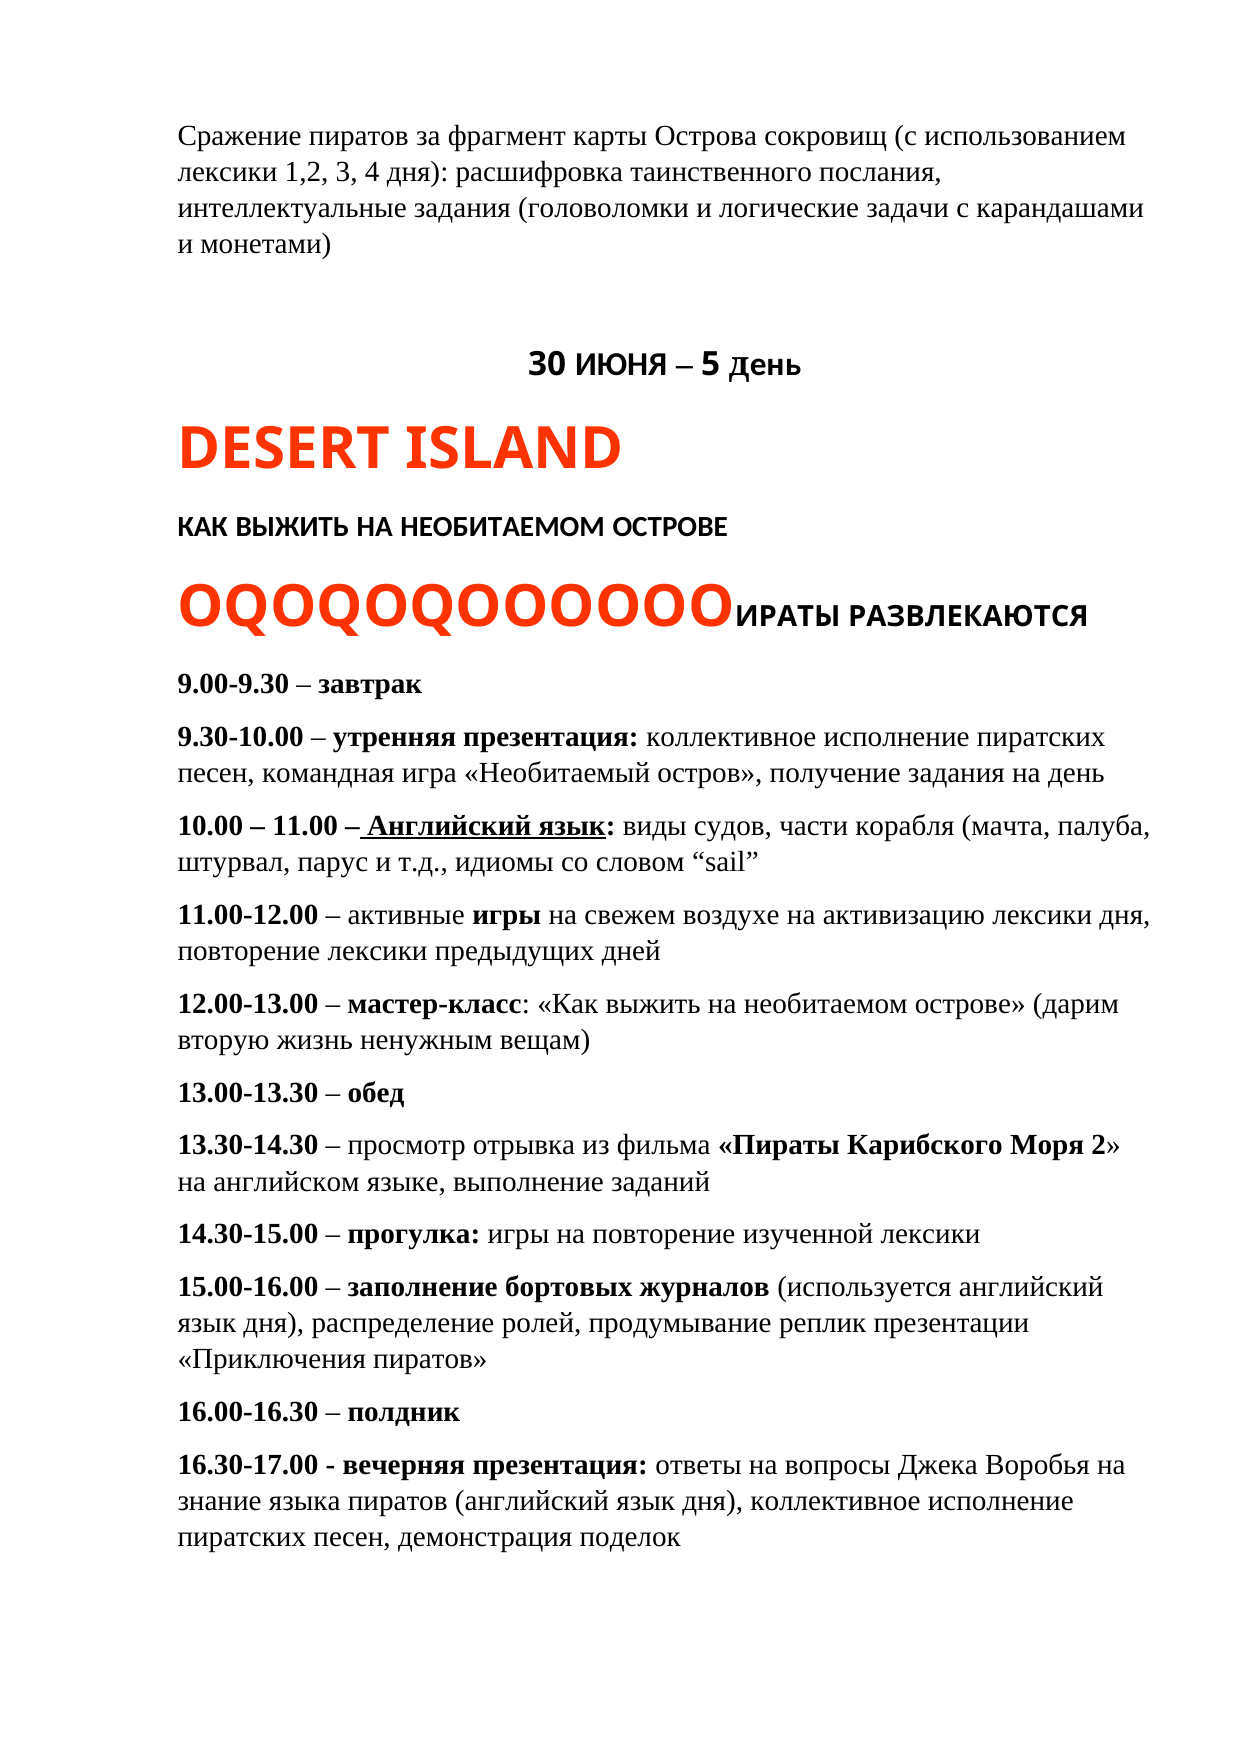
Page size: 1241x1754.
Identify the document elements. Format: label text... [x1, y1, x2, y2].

text 10.00 – 11.00 – Английский язык: виды судов, части корабля (мачта, палуба, штурвал, парус и т.д., идиомы со словом “sail” [177, 808, 1152, 877]
text 16.00-16.30 – полдник [177, 1394, 1152, 1428]
text 12.00-13.00 – мастер-класс: «Как выжить на необитаемом острове» (дарим вторую жизнь ненужным вещам) [177, 986, 1152, 1055]
text 16.30-17.00 - вечерняя презентация: ответы на вопросы Джека Воробья на знание языка пиратов (английский язык дня), коллективное исполнение пиратских песен, демонстрация поделок [177, 1447, 1152, 1553]
text DESERT ISLAND [177, 406, 1152, 485]
text 13.30-14.30 – просмотр отрывка из фильма «Пираты Карибского Моря 2» на английском языке, выполнение заданий [177, 1127, 1152, 1197]
text 9.00-9.30 – завтрак [177, 666, 1152, 699]
text Сражение пиратов за фрагмент карты Острова сокровищ (с использованием лексики 1,2, 3, 4 дня): расшифровка таинственного послания, интеллектуальные задания (головоломки и логические задачи с карандашами и монетами) [177, 118, 1152, 260]
text КАК ВЫЖИТЬ НА НЕОБИТАЕМОМ ОСТРОВЕ [177, 508, 1152, 544]
text 9.30-10.00 – утренняя презентация: коллективное исполнение пиратских песен, командная игра «Необитаемый остров», получение задания на день [177, 719, 1152, 788]
text 13.00-13.30 – обед [177, 1075, 1152, 1108]
text 15.00-16.00 – заполнение бортовых журналов (используется английский язык дня), распределение ролей, продумывание реплик презентации «Приключения пиратов» [177, 1269, 1152, 1375]
text 14.30-15.00 – прогулка: игры на повторение изученной лексики [177, 1216, 1152, 1250]
text 30 ИЮНЯ – 5 день [177, 340, 1152, 385]
text 11.00-12.00 – активные игры на свежем воздухе на активизацию лексики дня, повторение лексики предыдущих дней [177, 897, 1152, 966]
text OQOQOQOOOOOOИРАТЫ РАЗВЛЕКАЮТСЯ [177, 563, 1152, 643]
